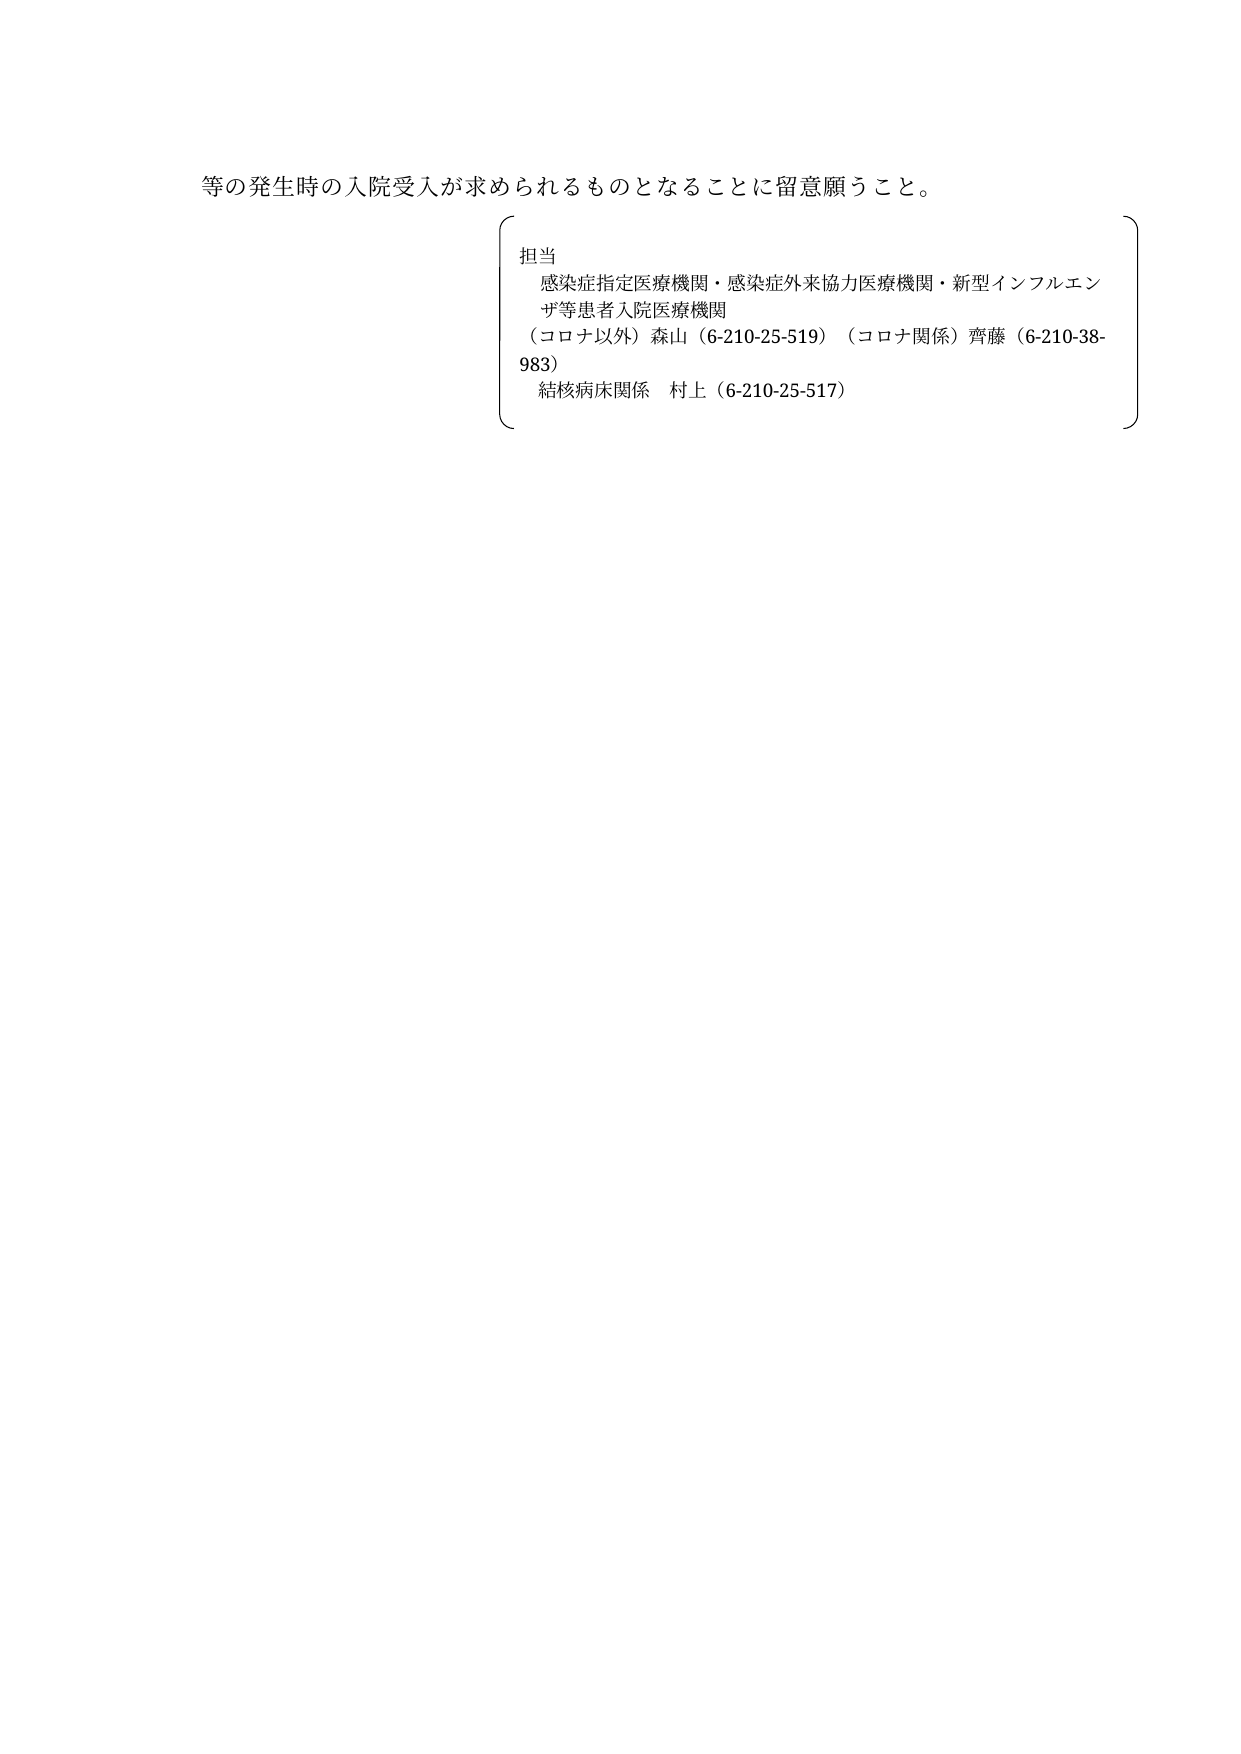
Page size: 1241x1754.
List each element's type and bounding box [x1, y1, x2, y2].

list [150, 167, 1111, 204]
